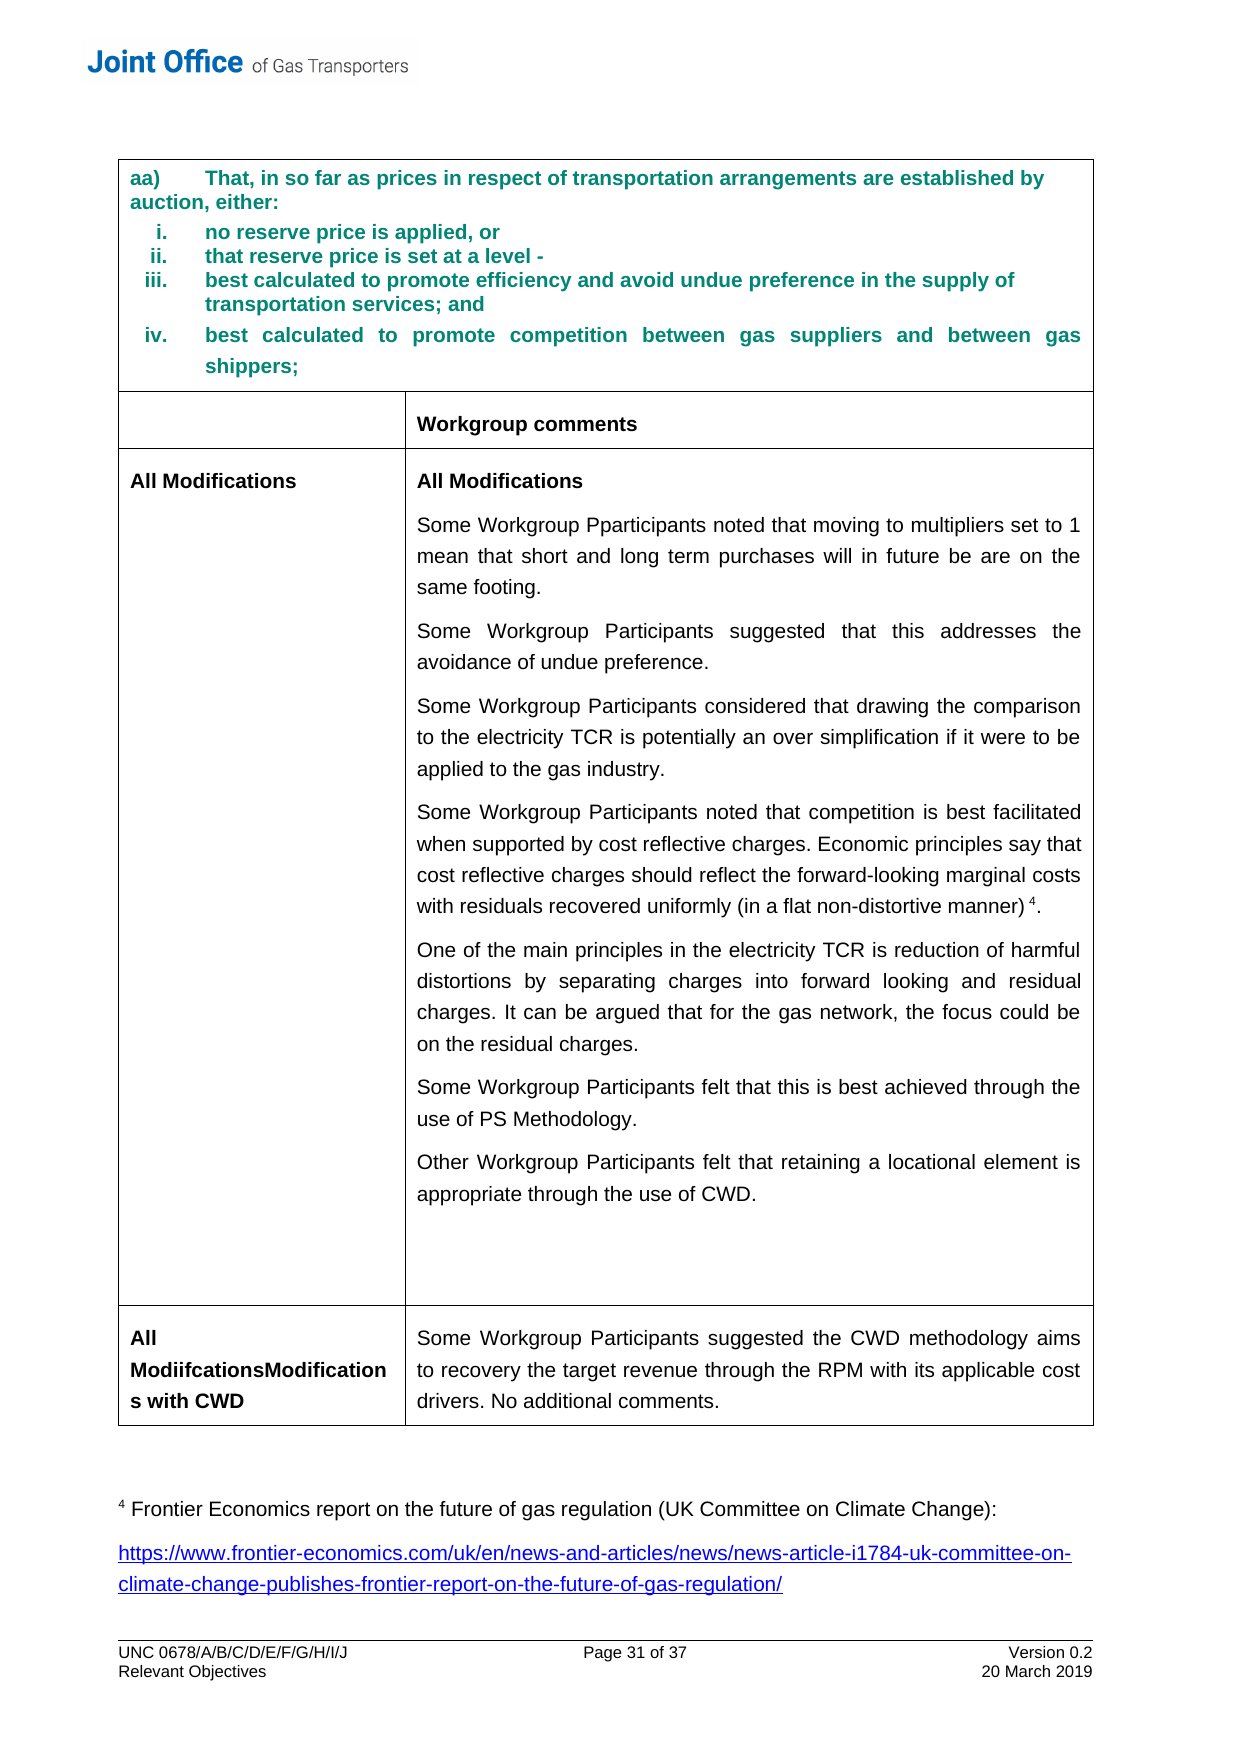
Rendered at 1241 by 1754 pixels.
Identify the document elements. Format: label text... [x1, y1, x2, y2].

picture [81, 38, 419, 84]
table_cell Workgroup comments [406, 392, 1093, 448]
table_cell [119, 449, 405, 1305]
table_cell [406, 1306, 1093, 1425]
table_header aa) That, in so far as prices in respect of transportation arrangements are established by auction, either: no reserve price is applied, or that reserve price is set at a level - best calculated to promote efficiency and avoid undue preference in the supply of transportation services; and best calculated to promote competition between gas suppliers and between gas shippers; [119, 160, 1093, 391]
table_cell Some Workgroup Participants noted that moving to multipliers set to 1 mean that short and long term purchases will in future be on the same footing. Some Workgroup Participants suggested that this addresses the avoidance of undue preference. Some Workgroup Participants considered that drawing the comparison to the electricity TCR is potentially an over simplification if it were to be applied to the gas industry. Some Workgroup Participants noted that competition is best facilitated when supported by cost reflective charges. Economic principles say that cost reflective charges should reflect the forward-looking marginal costs with residuals recovered uniformly (in a flat non-distortive manner) . One of the main principles in the electricity TCR is reduction of harmful distortions by separating charges into forward looking and residual charges. It can be argued that for the gas network, the focus could be on the residual charges. Some Workgroup Participants felt that this is best achieved through the use of PS Methodology. Other Workgroup Participants felt that retaining a locational element is appropriate through the use of CWD. [406, 449, 1093, 1305]
table_cell [119, 392, 405, 448]
table_cell [119, 1306, 405, 1425]
